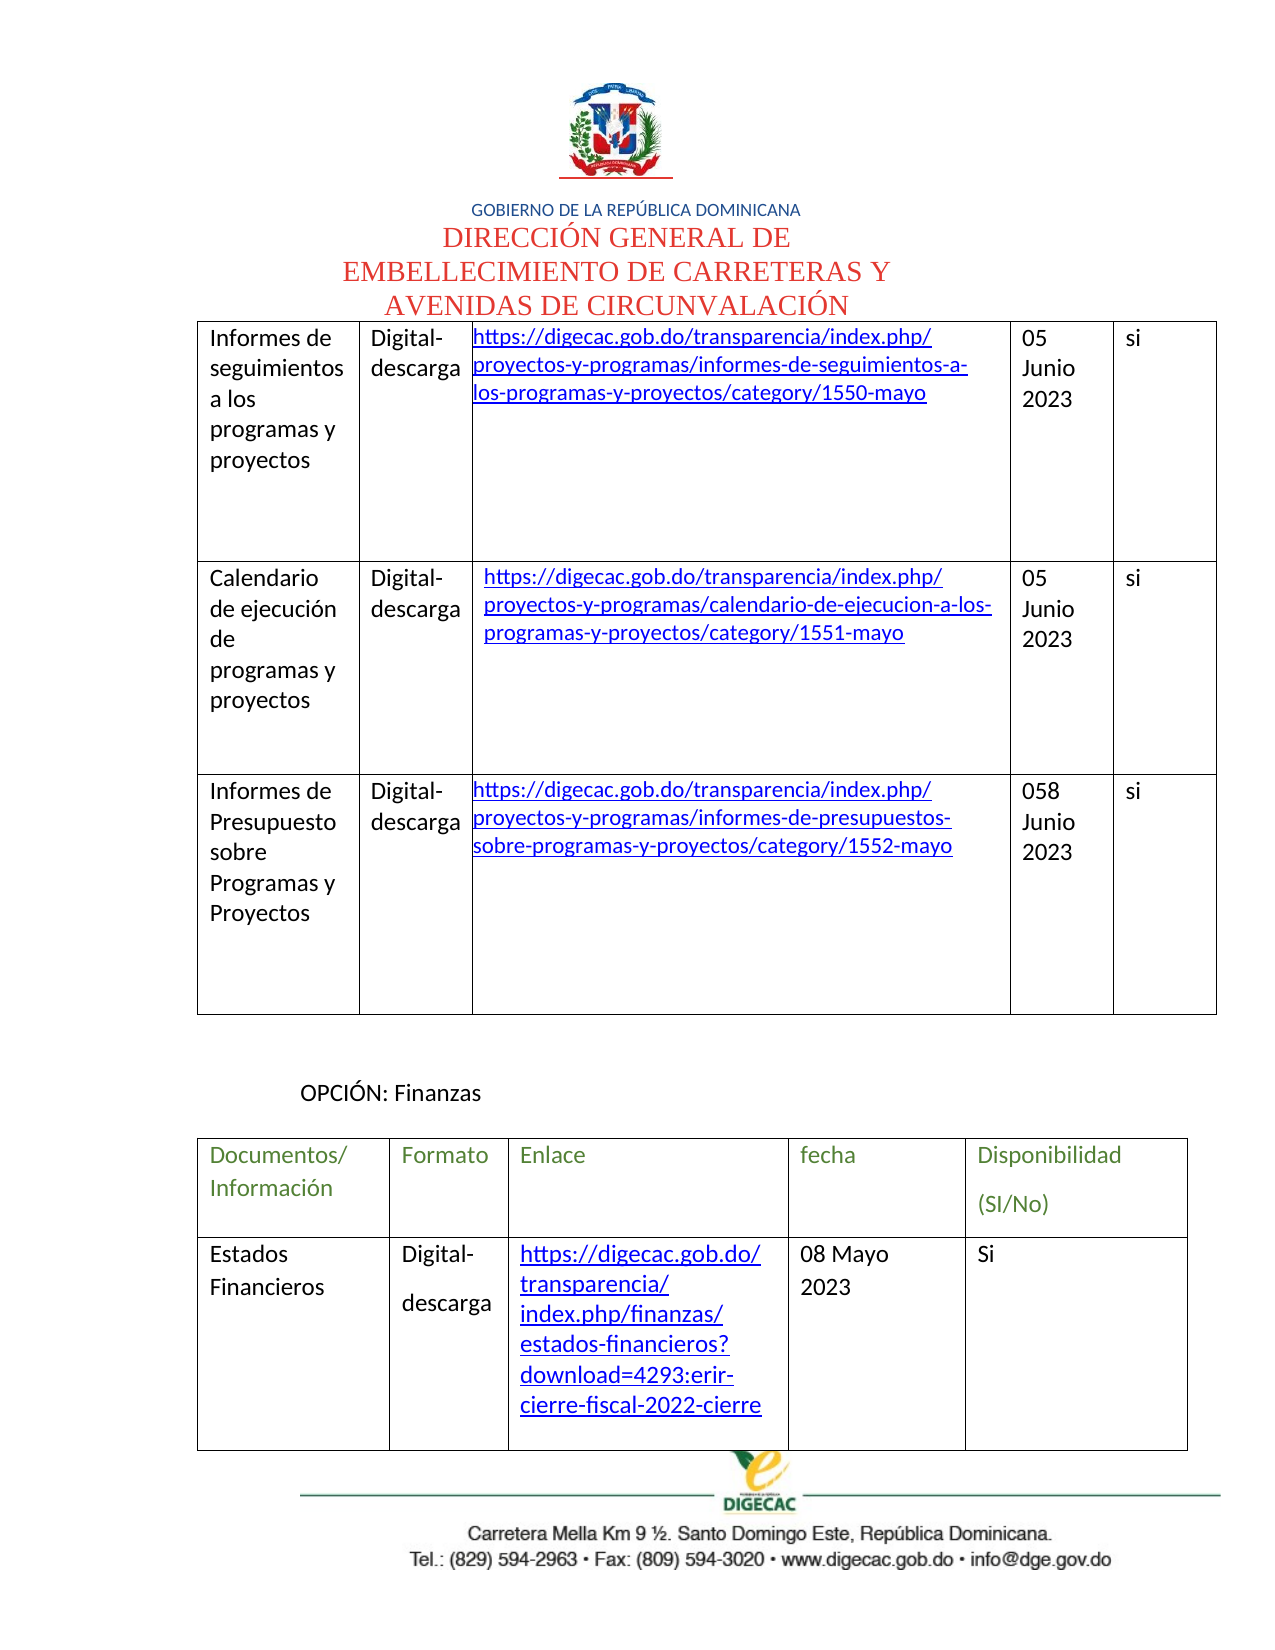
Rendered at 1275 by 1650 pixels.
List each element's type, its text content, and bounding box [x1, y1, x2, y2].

table_cell Si [966, 1238, 1187, 1449]
table_cell si [1114, 562, 1216, 774]
table_header https://digecac.gob.do/transparencia/index.php/proyectos-y-programas/informes-de-seguimientos-a-los-programas-y-proyectos/category/1550-mayo [473, 322, 1010, 561]
table_header fecha [789, 1139, 965, 1237]
table_header Documentos/ Información [198, 1139, 389, 1237]
table_cell Digital- descarga [360, 775, 472, 1014]
table_cell https://digecac.gob.do/transparencia/index.php/proyectos-y-programas/calendario-de-ejecucion-a-los-programas-y-proyectos/category/1551-mayo [473, 562, 1010, 774]
table_cell 05 Junio 2023 [1011, 562, 1113, 774]
table_cell 058 Junio 2023 [1011, 775, 1113, 1014]
table_cell Estados Financieros [198, 1238, 389, 1449]
picture [569, 83, 662, 176]
table_header 05 Junio 2023 [1011, 322, 1113, 561]
table_cell https://digecac.gob.do/transparencia/index.php/proyectos-y-programas/informes-de-presupuestos-sobre-programas-y-proyectos/category/1552-mayo [473, 775, 1010, 1014]
table_header Digital- descarga [360, 322, 472, 561]
table_header Enlace [509, 1139, 788, 1237]
table_header Informes de seguimientos a los programas y proyectos [198, 322, 359, 561]
table_cell 08 Mayo 2023 [789, 1238, 965, 1449]
table_header Formato [390, 1139, 508, 1237]
table_cell Informes de Presupuesto sobre Programas y Proyectos [198, 775, 359, 1014]
picture [300, 1451, 1221, 1570]
table_cell Calendario de ejecución de programas y proyectos [198, 562, 359, 774]
table_header Disponibilidad (SI/No) [966, 1139, 1187, 1237]
table_cell Digital- descarga [390, 1238, 508, 1449]
table_header si [1114, 322, 1216, 561]
text OPCIÓN: Finanzas [300, 1077, 1269, 1107]
table_cell https://digecac.gob.do/transparencia/index.php/finanzas/estados-financieros?download=4293:erir-cierre-fiscal-2022-cierre [509, 1238, 788, 1449]
table_cell si [1114, 775, 1216, 1014]
table_cell Digital- descarga [360, 562, 472, 774]
